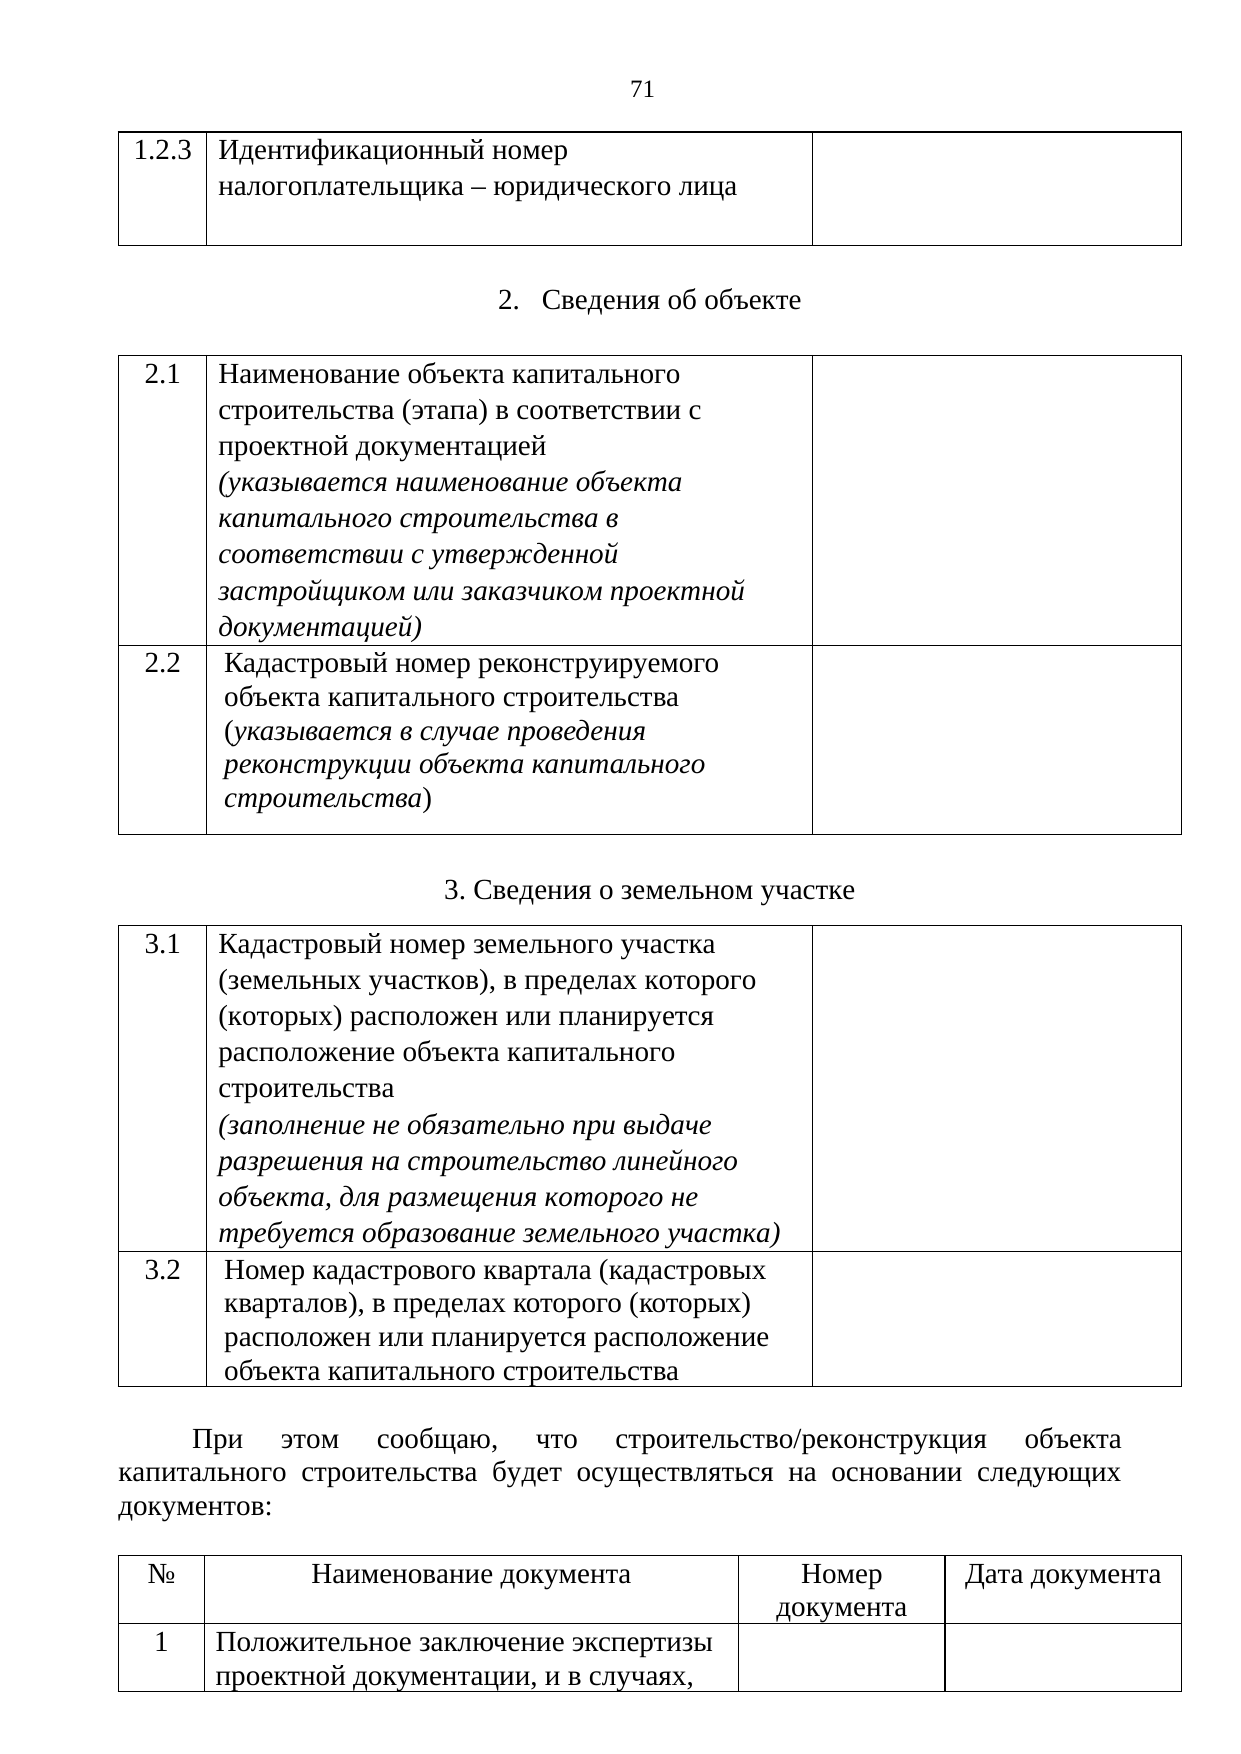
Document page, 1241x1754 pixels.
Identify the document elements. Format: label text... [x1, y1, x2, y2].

table_cell 3. Сведения о земельном участке [118, 835, 1181, 925]
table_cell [205, 1624, 738, 1691]
table_cell [739, 1624, 944, 1691]
table_cell Кадастровый номер земельного участка (земельных участков), в пределах которого (которых) расположен или планируется расположение объекта капитального строительства (заполнение не обязательно при выдаче разрешения на строительство линейного объекта, для размещения которого не требуется образование земельного участка) [207, 926, 812, 1251]
table_cell 3.1 [119, 926, 206, 1251]
text При этом сообщаю, что строительство/реконструкция объекта капитального строительства будет осуществляться на основании следующих документов: [118, 1421, 1122, 1521]
table_cell [813, 926, 1181, 1251]
table_cell Кадастровый номер реконструируемого объекта капитального строительства (указывается в случае проведения реконструкции объекта капитального строительства) [207, 646, 812, 834]
table_cell 1 [119, 1624, 204, 1691]
table_cell [813, 1252, 1181, 1386]
table_cell 3.2 [119, 1252, 206, 1386]
table_cell Номер кадастрового квартала (кадастровых кварталов), в пределах которого (которых) расположен или планируется расположение объекта капитального строительства [207, 1252, 812, 1386]
table_cell Идентификационный номер налогоплательщика – юридического лица [207, 133, 812, 245]
table_cell [813, 646, 1181, 834]
table_cell [813, 133, 1181, 245]
table_cell Сведения об объекте [118, 246, 1181, 355]
table_header № [119, 1556, 204, 1623]
table_header Наименование документа [205, 1556, 738, 1623]
table_header Номер документа [739, 1556, 944, 1623]
table_cell 2.1 [119, 356, 206, 644]
table_cell [813, 356, 1181, 644]
table_cell 1.2.3 [119, 133, 206, 245]
table_cell [946, 1624, 1181, 1691]
table_header Дата документа [946, 1556, 1181, 1623]
table_cell 2.2 [119, 646, 206, 834]
table_cell Наименование объекта капитального строительства (этапа) в соответствии с проектной документацией (указывается наименование объекта капитального строительства в соответствии с утвержденной застройщиком или заказчиком проектной документацией) [207, 356, 812, 644]
